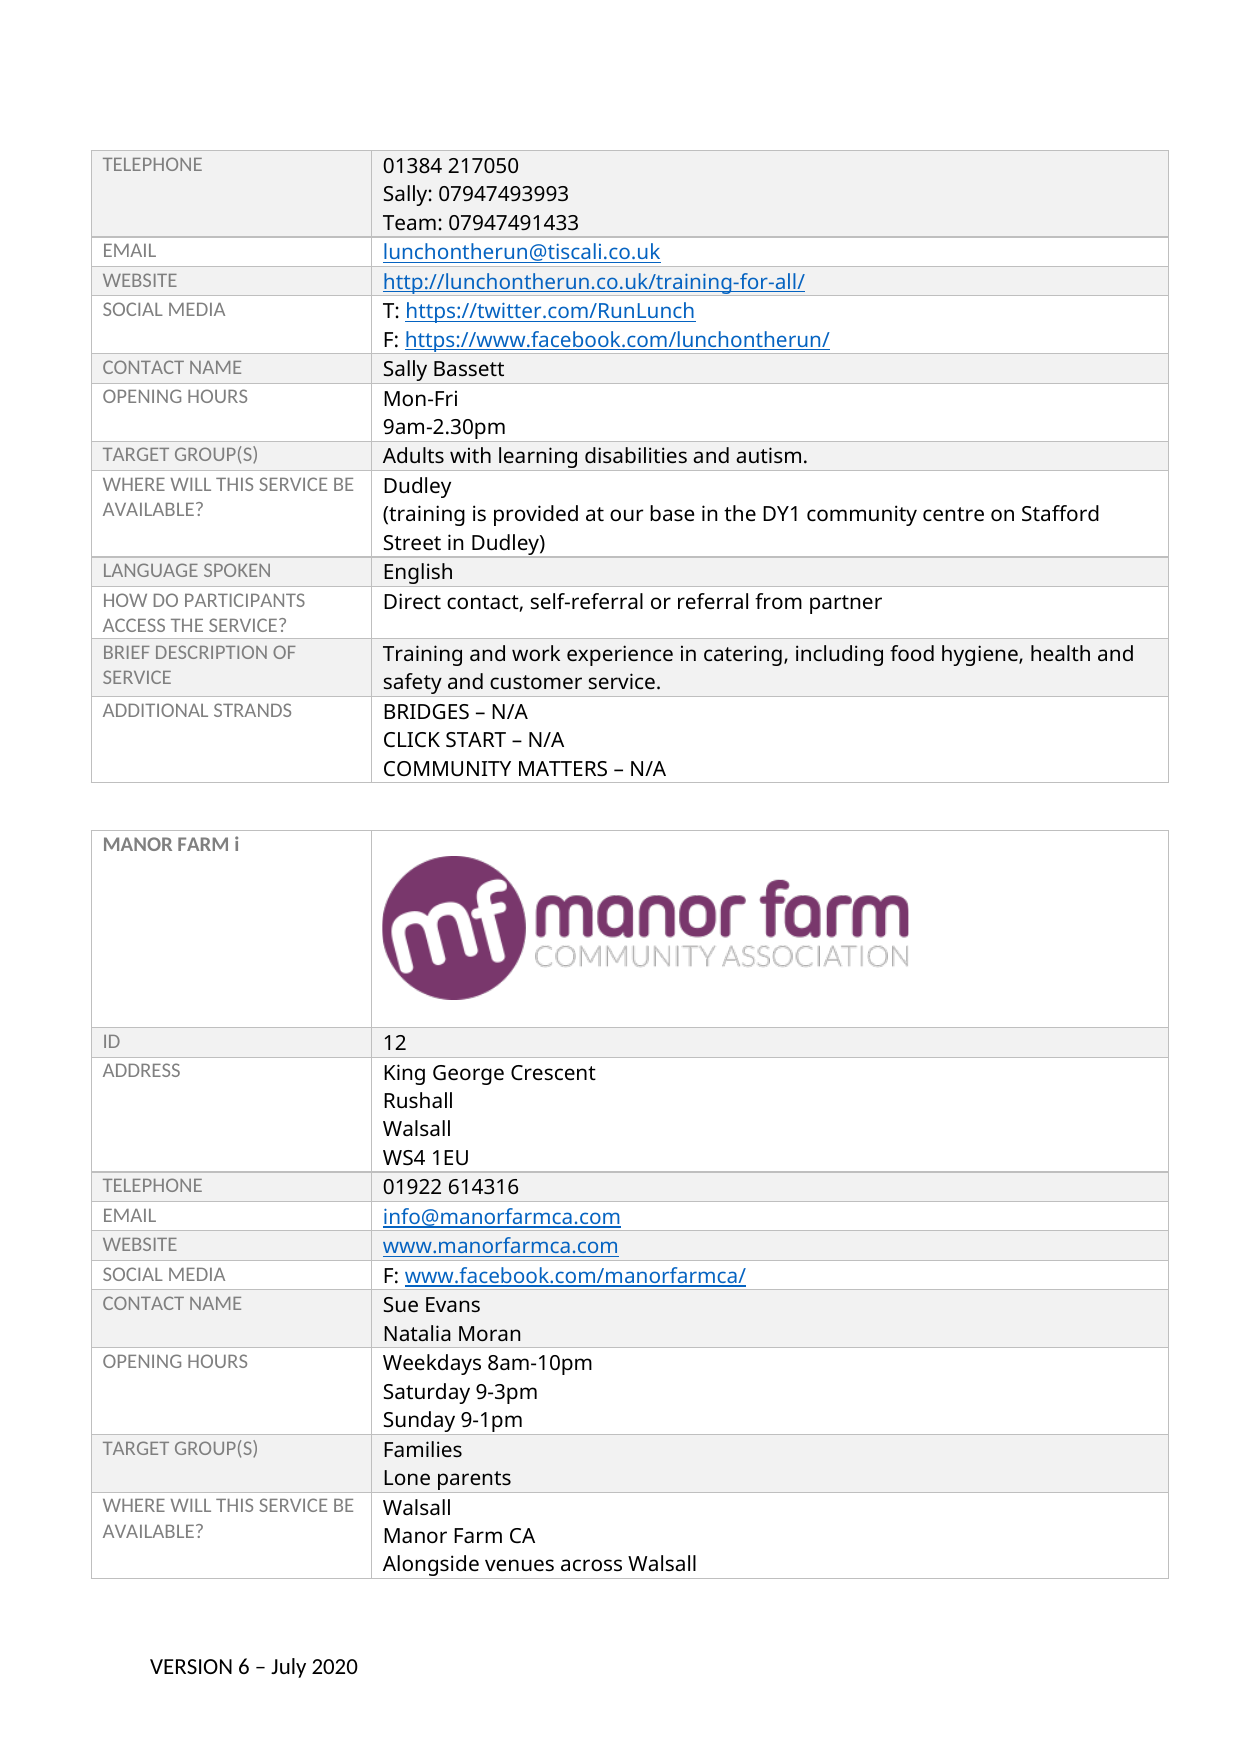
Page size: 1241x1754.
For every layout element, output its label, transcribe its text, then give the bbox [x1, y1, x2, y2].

table_cell info@manorfarmca.com [372, 1202, 1168, 1230]
table_cell TARGET GROUP(S) [92, 442, 371, 470]
table_cell EMAIL [92, 1202, 371, 1230]
table_cell Training and work experience in catering, including food hygiene, health and safety and customer service. [372, 639, 1168, 696]
table_cell CONTACT NAME [92, 1290, 371, 1347]
table_cell ADDITIONAL STRANDS [92, 697, 371, 782]
table_cell OPENING HOURS [92, 384, 371, 441]
table_cell Weekdays 8am-10pm Saturday 9-3pm Sunday 9-1pm [372, 1348, 1168, 1434]
table_cell SOCIAL MEDIA [92, 1261, 371, 1289]
table_cell Sally Bassett [372, 354, 1168, 383]
table_cell Sue Evans Natalia Moran [372, 1290, 1168, 1347]
table_cell BRIEF DESCRIPTION OF SERVICE [92, 639, 371, 696]
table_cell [92, 1493, 371, 1578]
table_cell WEBSITE [92, 1231, 371, 1260]
table_cell OPENING HOURS [92, 1348, 371, 1434]
table_cell lunchontherun@tiscali.co.uk [372, 238, 1168, 266]
table_cell http://lunchontherun.co.uk/training-for-all/ [372, 267, 1168, 295]
table_cell English [372, 558, 1168, 586]
table_header [372, 831, 1168, 1027]
table_cell TARGET GROUP(S) [92, 1435, 371, 1492]
table_cell ID [92, 1028, 371, 1057]
table_header MANOR FARM i [92, 831, 371, 1027]
table_cell www.manorfarmca.com [372, 1231, 1168, 1260]
table_cell King George Crescent Rushall Walsall WS4 1EU [372, 1058, 1168, 1171]
table_cell 01922 614316 [372, 1173, 1168, 1201]
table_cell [372, 1493, 1168, 1578]
table_cell SOCIAL MEDIA [92, 296, 371, 353]
table_cell TELEPHONE [92, 1173, 371, 1201]
table_cell Adults with learning disabilities and autism. [372, 442, 1168, 470]
table_cell 12 [372, 1028, 1168, 1057]
table_cell Dudley (training is provided at our base in the DY1 community centre on Stafford Street in Dudley) [372, 471, 1168, 556]
table_cell CONTACT NAME [92, 354, 371, 383]
table_cell EMAIL [92, 238, 371, 266]
table_cell TELEPHONE [92, 151, 371, 236]
table_cell 01384 217050 Sally: 07947493993 Team: 07947491433 [372, 151, 1168, 236]
table_cell Families Lone parents [372, 1435, 1168, 1492]
table_cell WHERE WILL THIS SERVICE BE AVAILABLE? [92, 471, 371, 556]
table_cell WEBSITE [92, 267, 371, 295]
table_cell Mon-Fri 9am-2.30pm [372, 384, 1168, 441]
table_cell ADDRESS [92, 1058, 371, 1171]
table_cell BRIDGES – N/A CLICK START – N/A COMMUNITY MATTERS – N/A [372, 697, 1168, 782]
table_cell HOW DO PARTICIPANTS ACCESS THE SERVICE? [92, 587, 371, 638]
table_cell T: https://twitter.com/RunLunch F: https://www.facebook.com/lunchontherun/ [372, 296, 1168, 353]
table_cell Direct contact, self-referral or referral from partner [372, 587, 1168, 638]
picture [382, 856, 909, 1000]
table_cell F: www.facebook.com/manorfarmca/ [372, 1261, 1168, 1289]
table_cell LANGUAGE SPOKEN [92, 558, 371, 586]
